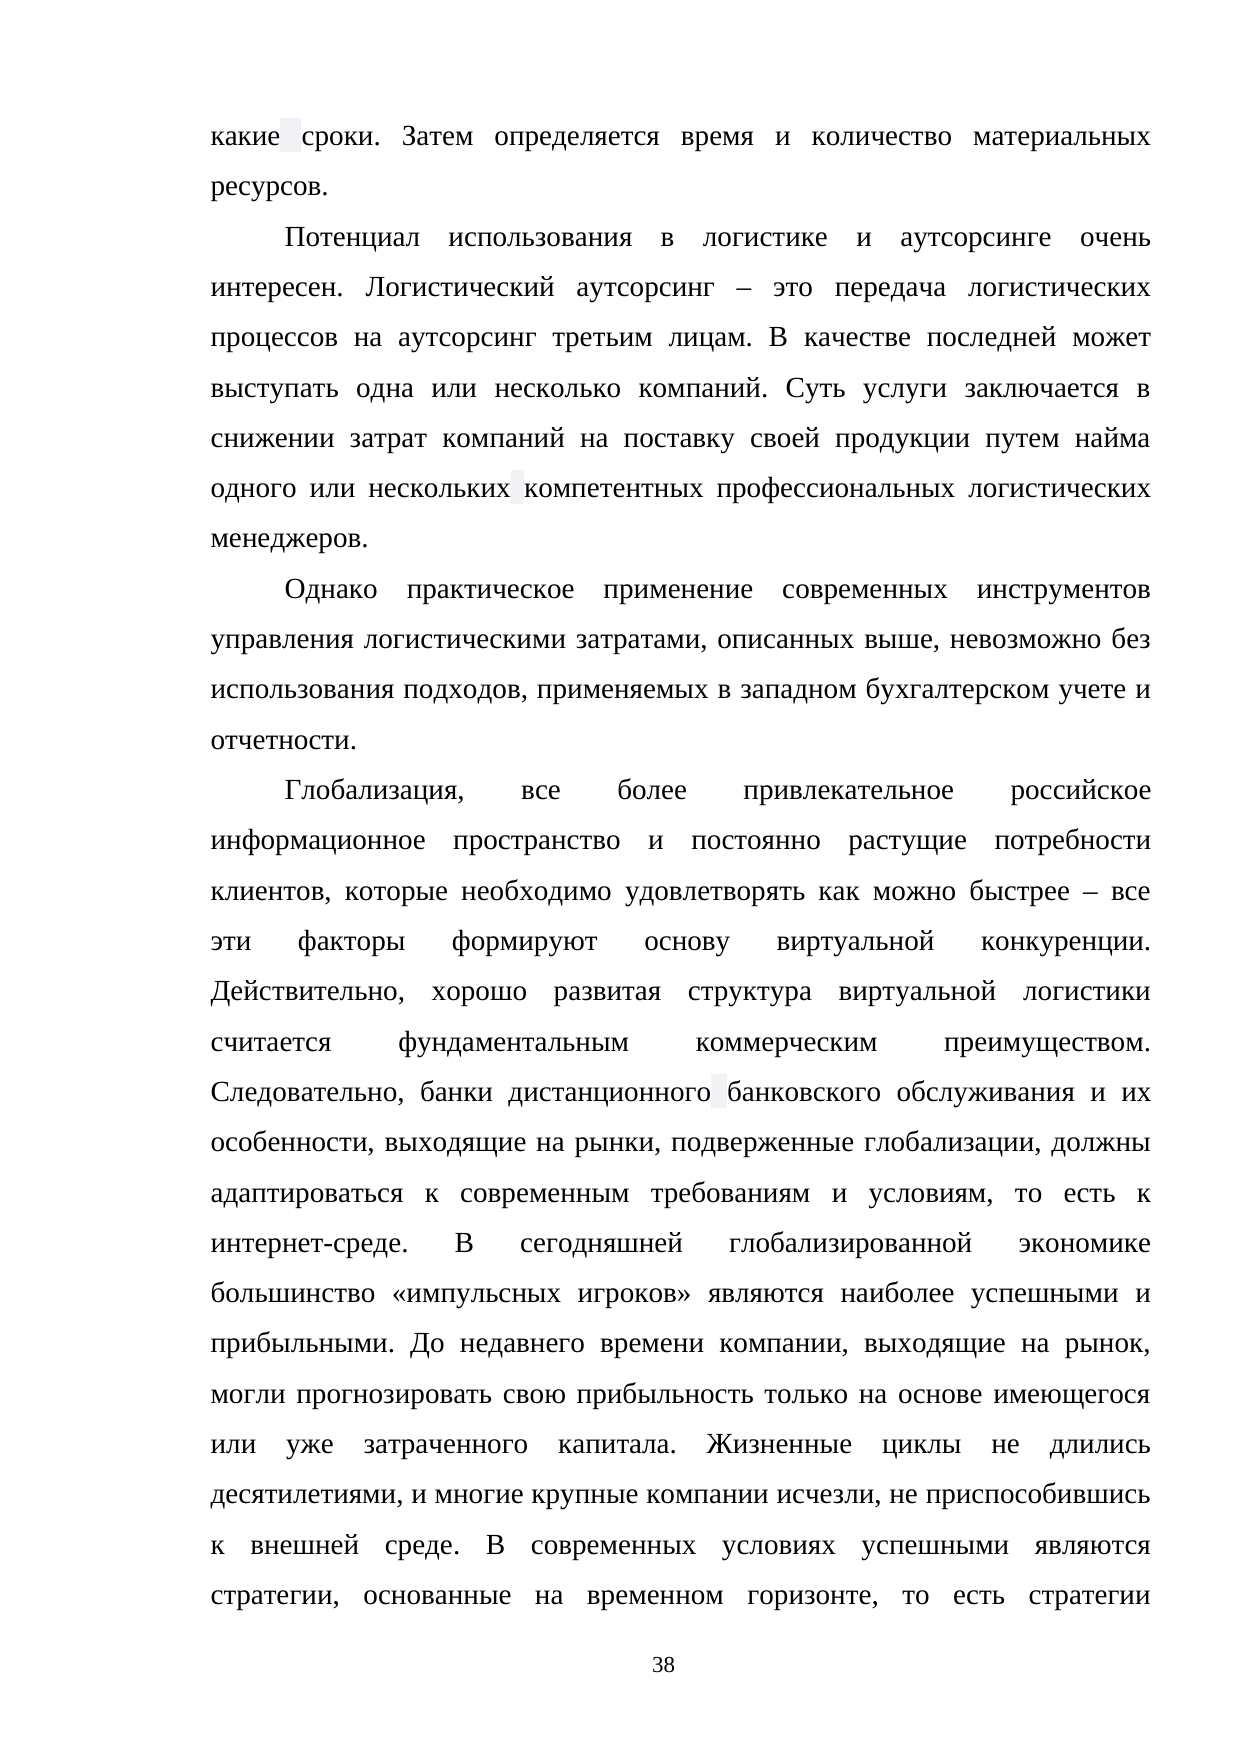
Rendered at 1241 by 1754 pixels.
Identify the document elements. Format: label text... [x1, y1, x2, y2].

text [210, 772, 1152, 1611]
text Потенциал использования в логистике и аутсорсинге очень интересен. Логистический аутсорсинг – это передача логистических процессов на аутсорсинг третьим лицам. В качестве последней может выступать одна или несколько компаний. Суть услуги заключается в снижении затрат компаний на поставку своей продукции путем найма одного или нескольких компетентных профессиональных логистических менеджеров. [210, 219, 1152, 554]
text Однако практическое применение современных инструментов управления логистическими затратами, описанных выше, невозможно без использования подходов, применяемых в западном бухгалтерском учете и отчетности. [210, 571, 1152, 755]
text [210, 118, 1152, 202]
